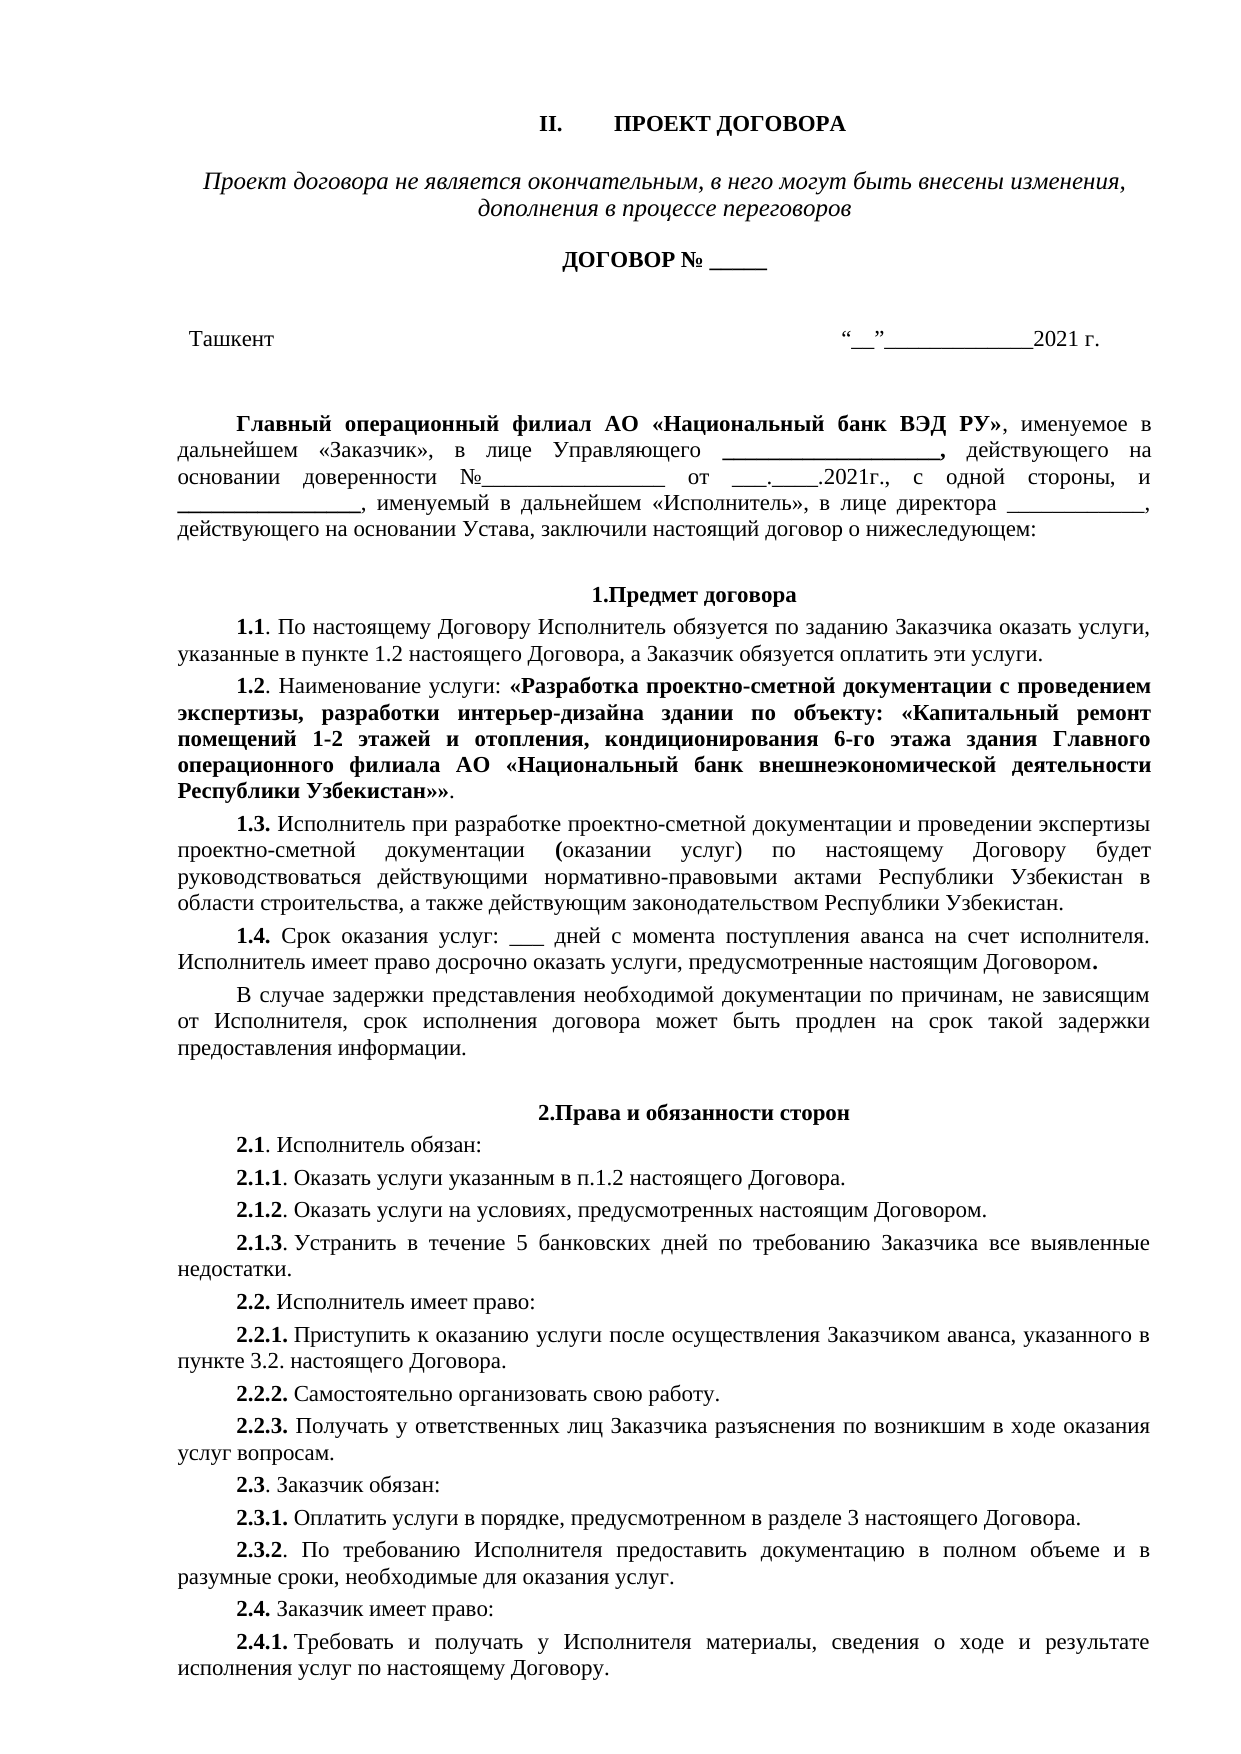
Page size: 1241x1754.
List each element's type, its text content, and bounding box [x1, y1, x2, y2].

text ДОГОВОР № _____ [177, 247, 1152, 272]
text 1.3. Исполнитель при разработке проектно-сметной документации и проведении экспертизы проектно-сметной документации (оказании услуг) по настоящему Договору будет руководствоваться действующими нормативно-правовыми актами Республики Узбекистан в области строительства, а также действующим законодательством Республики Узбекистан. [177, 810, 1152, 916]
text 2.1. Исполнитель обязан: [177, 1131, 1152, 1158]
text 2.2.1. Приступить к оказанию услуги после осуществления Заказчиком аванса, указанного в пункте 3.2. настоящего Договора. [177, 1321, 1152, 1373]
text 2.4.1. Требовать и получать у Исполнителя материалы, сведения о ходе и результате исполнения услуг по настоящему Договору. [177, 1628, 1152, 1681]
list ПРОЕКТ ДОГОВОРА [233, 110, 1152, 136]
text 1.2. Наименование услуги: «Разработка проектно-сметной документации с проведением экспертизы, разработки интерьер-дизайна здании по объекту: «Капитальный ремонт помещений 1-2 этажей и отопления, кондиционирования 6-го этажа здания Главного операционного филиала АО «Национальный банк внешнеэкономической деятельности Республики Узбекистан»». [177, 672, 1152, 804]
text 1.Предмет договора [177, 581, 1152, 607]
text 2.3.1. Оплатить услуги в порядке, предусмотренном в разделе 3 настоящего Договора. [177, 1504, 1152, 1530]
text 2.2.2. Самостоятельно организовать свою работу. [177, 1380, 1152, 1406]
text 2.2.3. Получать у ответственных лиц Заказчика разъяснения по возникшим в ходе оказания услуг вопросам. [177, 1412, 1152, 1465]
text 2.1.2. Оказать услуги на условиях, предусмотренных настоящим Договором. [177, 1197, 1152, 1223]
text 1.1. По настоящему Договору Исполнитель обязуется по заданию Заказчика оказать услуги, указанные в пункте 1.2 настоящего Договора, а Заказчик обязуется оплатить эти услуги. [177, 613, 1152, 666]
text Проект договора не является окончательным, в него могут быть внесены изменения, дополнения в процессе переговоров [177, 167, 1152, 222]
text 2.1.1. Оказать услуги указанным в п.1.2 настоящего Договора. [177, 1164, 1152, 1190]
text 2.Права и обязанности сторон [177, 1099, 1152, 1125]
text В случае задержки представления необходимой документации по причинам, не зависящим от Исполнителя, срок исполнения договора может быть продлен на срок такой задержки предоставления информации. [177, 981, 1152, 1060]
text Ташкент “__”_____________2021 г. [177, 325, 1152, 351]
text 2.2. Исполнитель имеет право: [177, 1288, 1152, 1314]
text 1.4. Срок оказания услуг: ___ дней с момента поступления аванса на счет исполнителя. Исполнитель имеет право досрочно оказать услуги, предусмотренные настоящим Договором. [177, 922, 1152, 974]
text 2.3. Заказчик обязан: [177, 1471, 1152, 1498]
text Главный операционный филиал АО «Национальный банк ВЭД РУ», именуемое в дальнейшем «Заказчик», в лице Управляющего ___________________, действующего на основании доверенности №________________ от ___.____.2021г., с одной стороны, и ________________, именуемый в дальнейшем «Исполнитель», в лице директора ____________, действующего на основании Устава, заключили настоящий договор о нижеследующем: [177, 410, 1152, 542]
text 2.3.2. По требованию Исполнителя предоставить документацию в полном объеме и в разумные сроки, необходимые для оказания услуг. [177, 1536, 1152, 1589]
text 2.1.3. Устранить в течение 5 банковских дней по требованию Заказчика все выявленные недостатки. [177, 1229, 1152, 1282]
text 2.4. Заказчик имеет право: [177, 1595, 1152, 1622]
